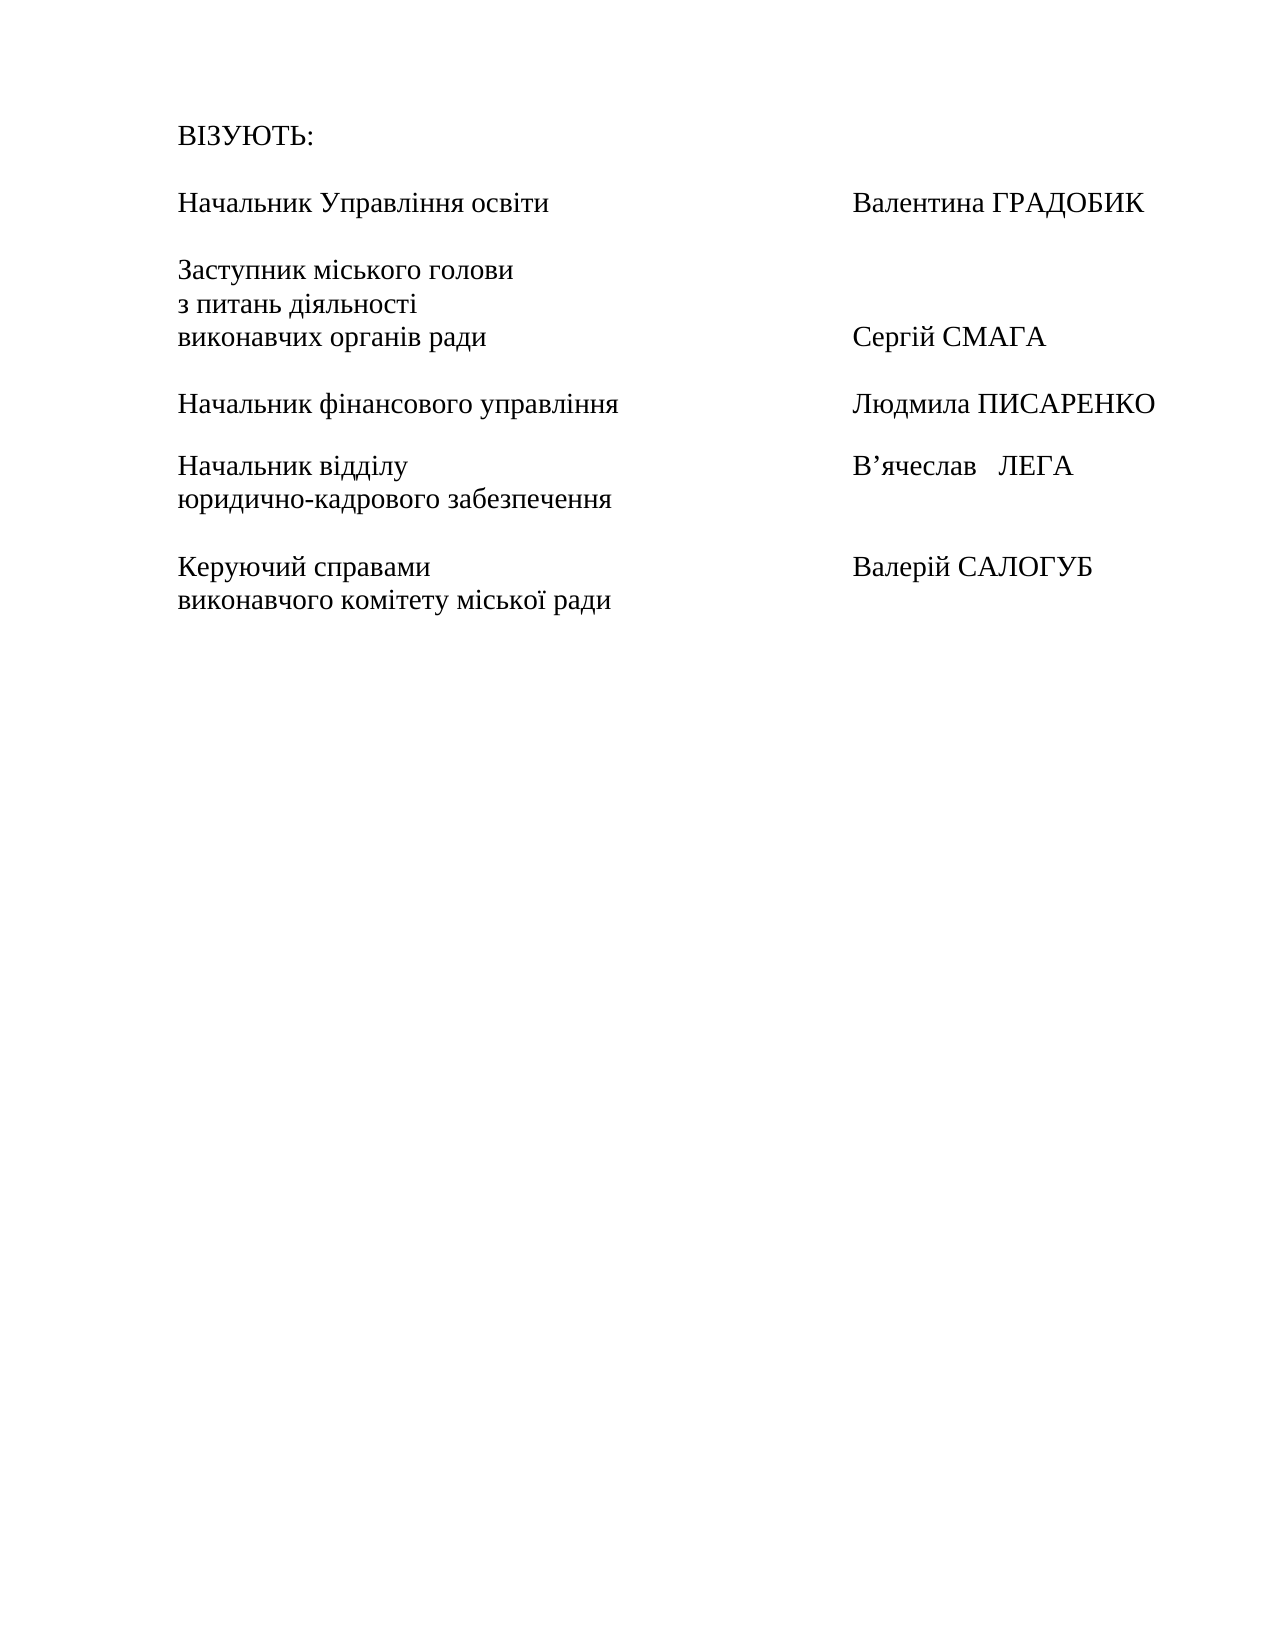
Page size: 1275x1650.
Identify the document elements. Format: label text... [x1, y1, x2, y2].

text ВІЗУЮТЬ: [177, 118, 1216, 152]
text Начальник Управління освіти Валентина ГРАДОБИК [177, 185, 1216, 219]
text юридично-кадрового забезпечення [177, 482, 1216, 515]
text виконавчих органів ради Сергій СМАГА [177, 319, 1216, 353]
text Заступник міського голови [177, 252, 1216, 286]
text з питань діяльності [177, 286, 1216, 319]
text Керуючий справами Валерій САЛОГУБ [177, 549, 1216, 582]
text виконавчого комітету міської ради [177, 582, 1216, 616]
text Начальник відділу В’ячеслав ЛЕГА [177, 448, 1216, 482]
text Начальник фінансового управління Людмила ПИСАРЕНКО [177, 386, 1216, 420]
